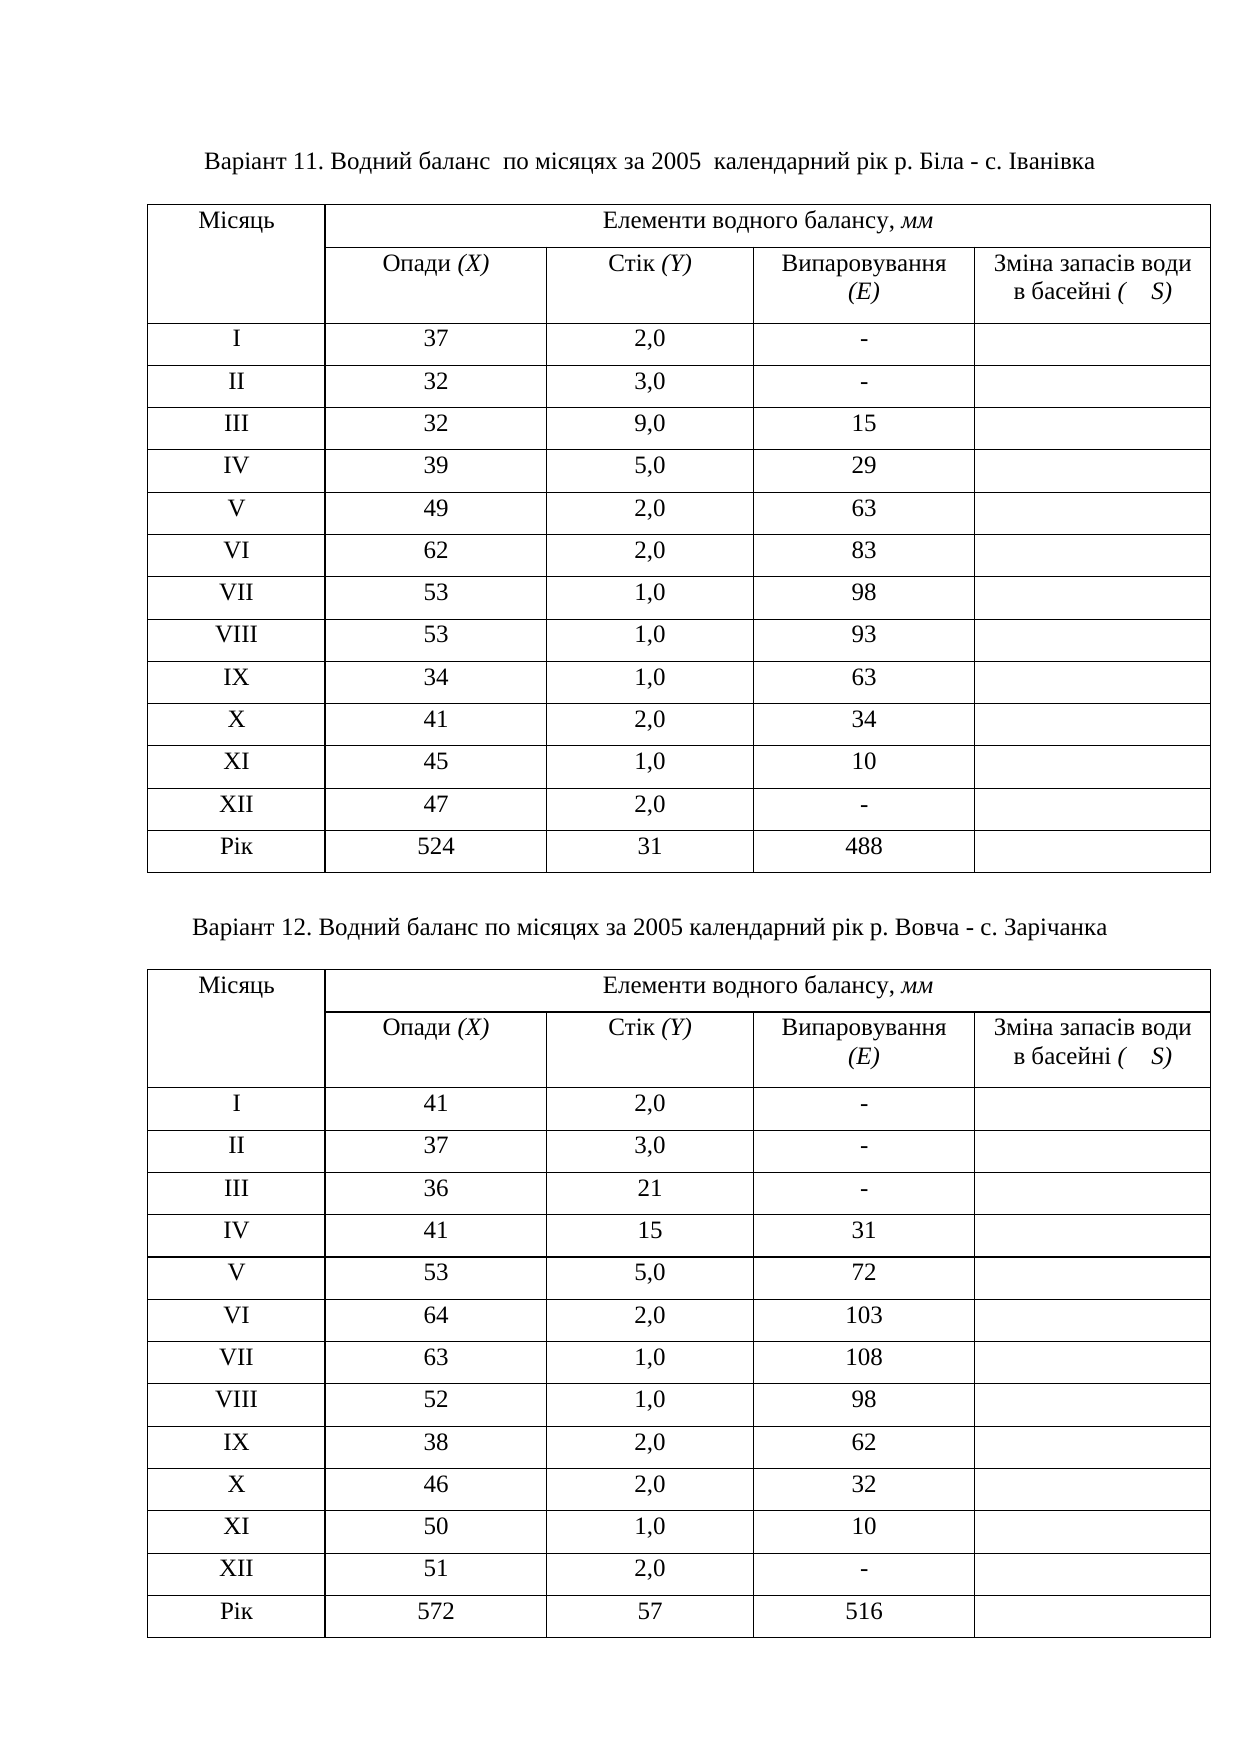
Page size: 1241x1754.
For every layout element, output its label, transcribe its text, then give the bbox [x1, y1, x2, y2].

table_cell [975, 1511, 1210, 1552]
table_cell 62 [326, 535, 546, 576]
table_cell Рік [148, 1596, 324, 1637]
table_cell VIII [148, 1384, 324, 1426]
table_cell 49 [326, 493, 546, 534]
table_cell [975, 1088, 1210, 1129]
table_cell 572 [326, 1596, 546, 1637]
table_cell 2,0 [547, 1554, 753, 1595]
table_cell 83 [754, 535, 974, 576]
table_cell 31 [547, 831, 753, 872]
table_cell IX [148, 662, 324, 703]
table_cell 34 [754, 704, 974, 745]
table_cell VI [148, 535, 324, 576]
table_cell 9,0 [547, 408, 753, 449]
table_cell Зміна запасів води в басейні ( S) [975, 248, 1210, 322]
table_cell 32 [326, 366, 546, 407]
table_cell 21 [547, 1173, 753, 1214]
table_cell 524 [326, 831, 546, 872]
table_cell 63 [754, 493, 974, 534]
table_cell 1,0 [547, 1384, 753, 1426]
table_cell [975, 324, 1210, 365]
table_cell 63 [754, 662, 974, 703]
table_cell 36 [326, 1173, 546, 1214]
table_cell [975, 1427, 1210, 1468]
table_cell 63 [326, 1342, 546, 1383]
table_cell 72 [754, 1258, 974, 1299]
table_cell 45 [326, 746, 546, 788]
table_cell [975, 1131, 1210, 1172]
table_cell 5,0 [547, 1258, 753, 1299]
table_cell VII [148, 577, 324, 618]
table_cell 103 [754, 1300, 974, 1341]
table_cell 32 [326, 408, 546, 449]
table_cell 38 [326, 1427, 546, 1468]
table_cell 98 [754, 1384, 974, 1426]
table_cell 39 [326, 450, 546, 492]
table_cell 3,0 [547, 1131, 753, 1172]
table_cell [975, 746, 1210, 788]
table_cell 2,0 [547, 493, 753, 534]
table_cell IX [148, 1427, 324, 1468]
table_cell XII [148, 1554, 324, 1595]
table_cell VII [148, 1342, 324, 1383]
table_cell [975, 1342, 1210, 1383]
table_cell Стік (Y) [547, 1013, 753, 1087]
table_cell 37 [326, 324, 546, 365]
table_cell XI [148, 746, 324, 788]
table_cell - [754, 1554, 974, 1595]
table_cell 5,0 [547, 450, 753, 492]
table_cell 57 [547, 1596, 753, 1637]
table_cell V [148, 1258, 324, 1299]
table_cell 51 [326, 1554, 546, 1595]
table_cell III [148, 1173, 324, 1214]
table_cell [975, 493, 1210, 534]
table_cell 32 [754, 1469, 974, 1510]
table_cell 46 [326, 1469, 546, 1510]
table_cell 488 [754, 831, 974, 872]
table_cell 15 [754, 408, 974, 449]
table_cell 41 [326, 704, 546, 745]
table_cell [975, 577, 1210, 618]
table_cell VIII [148, 620, 324, 661]
table_cell II [148, 366, 324, 407]
table_cell 53 [326, 577, 546, 618]
table_cell [975, 1215, 1210, 1256]
table_cell 50 [326, 1511, 546, 1552]
table_cell [975, 704, 1210, 745]
table_cell 41 [326, 1088, 546, 1129]
table_cell Зміна запасів води в басейні ( S) [975, 1013, 1210, 1087]
table_cell 1,0 [547, 577, 753, 618]
table_cell 2,0 [547, 535, 753, 576]
table_cell 3,0 [547, 366, 753, 407]
table_cell 62 [754, 1427, 974, 1468]
table_cell 47 [326, 789, 546, 830]
table_cell [975, 408, 1210, 449]
table_cell 2,0 [547, 789, 753, 830]
table_cell Рік [148, 831, 324, 872]
table_cell 1,0 [547, 1342, 753, 1383]
table_cell X [148, 704, 324, 745]
table_cell 1,0 [547, 620, 753, 661]
table_cell [975, 366, 1210, 407]
table_cell - [754, 324, 974, 365]
table_cell XII [148, 789, 324, 830]
table_cell [975, 1258, 1210, 1299]
table_cell 93 [754, 620, 974, 661]
table_cell 64 [326, 1300, 546, 1341]
table_cell Опади (Х) [326, 248, 546, 322]
table_cell IV [148, 450, 324, 492]
table_cell 53 [326, 1258, 546, 1299]
table_header Елементи водного балансу, мм [326, 970, 1210, 1011]
table_cell I [148, 1088, 324, 1129]
table_cell [975, 831, 1210, 872]
table_cell IV [148, 1215, 324, 1256]
table_cell 37 [326, 1131, 546, 1172]
table_cell 1,0 [547, 1511, 753, 1552]
table_cell - [754, 1131, 974, 1172]
table_cell - [754, 1088, 974, 1129]
table_cell 1,0 [547, 746, 753, 788]
table_cell [975, 1173, 1210, 1214]
table_cell [975, 1384, 1210, 1426]
table_cell 2,0 [547, 1427, 753, 1468]
table_cell I [148, 324, 324, 365]
table_cell 53 [326, 620, 546, 661]
table_cell 98 [754, 577, 974, 618]
table_cell - [754, 789, 974, 830]
table_cell V [148, 493, 324, 534]
table_cell [975, 1300, 1210, 1341]
table_cell - [754, 366, 974, 407]
table_cell - [754, 1173, 974, 1214]
table_cell 2,0 [547, 1300, 753, 1341]
table_cell 31 [754, 1215, 974, 1256]
table_cell Опади (Х) [326, 1013, 546, 1087]
table_header Місяць [148, 970, 324, 1087]
table_cell 10 [754, 746, 974, 788]
table_cell [975, 535, 1210, 576]
table_cell [975, 1469, 1210, 1510]
table_cell VI [148, 1300, 324, 1341]
table_header Місяць [148, 205, 324, 322]
table_cell 15 [547, 1215, 753, 1256]
table_cell Випаровування (Е) [754, 1013, 974, 1087]
text Варіант 11. Водний баланс по місяцях за 2005 календарний рік р. Біла - с. Іванівка [148, 146, 1152, 175]
table_cell 52 [326, 1384, 546, 1426]
table_cell 2,0 [547, 1088, 753, 1129]
table_cell 108 [754, 1342, 974, 1383]
table_cell XI [148, 1511, 324, 1552]
table_cell Випаровування (Е) [754, 248, 974, 322]
table_cell 2,0 [547, 1469, 753, 1510]
table_cell 10 [754, 1511, 974, 1552]
table_cell 1,0 [547, 662, 753, 703]
text Варіант 12. Водний баланс по місяцях за 2005 календарний рік р. Вовча - с. Зарічанка [148, 912, 1152, 940]
table_cell [975, 789, 1210, 830]
table_cell 41 [326, 1215, 546, 1256]
table_cell 29 [754, 450, 974, 492]
table_cell X [148, 1469, 324, 1510]
table_cell III [148, 408, 324, 449]
table_cell [975, 662, 1210, 703]
table_header Елементи водного балансу, мм [326, 205, 1210, 247]
table_cell [975, 620, 1210, 661]
table_cell [975, 450, 1210, 492]
table_cell II [148, 1131, 324, 1172]
table_cell [975, 1596, 1210, 1637]
table_cell 516 [754, 1596, 974, 1637]
table_cell 34 [326, 662, 546, 703]
table_cell 2,0 [547, 324, 753, 365]
table_cell Стік (Y) [547, 248, 753, 322]
table_cell [975, 1554, 1210, 1595]
table_cell 2,0 [547, 704, 753, 745]
